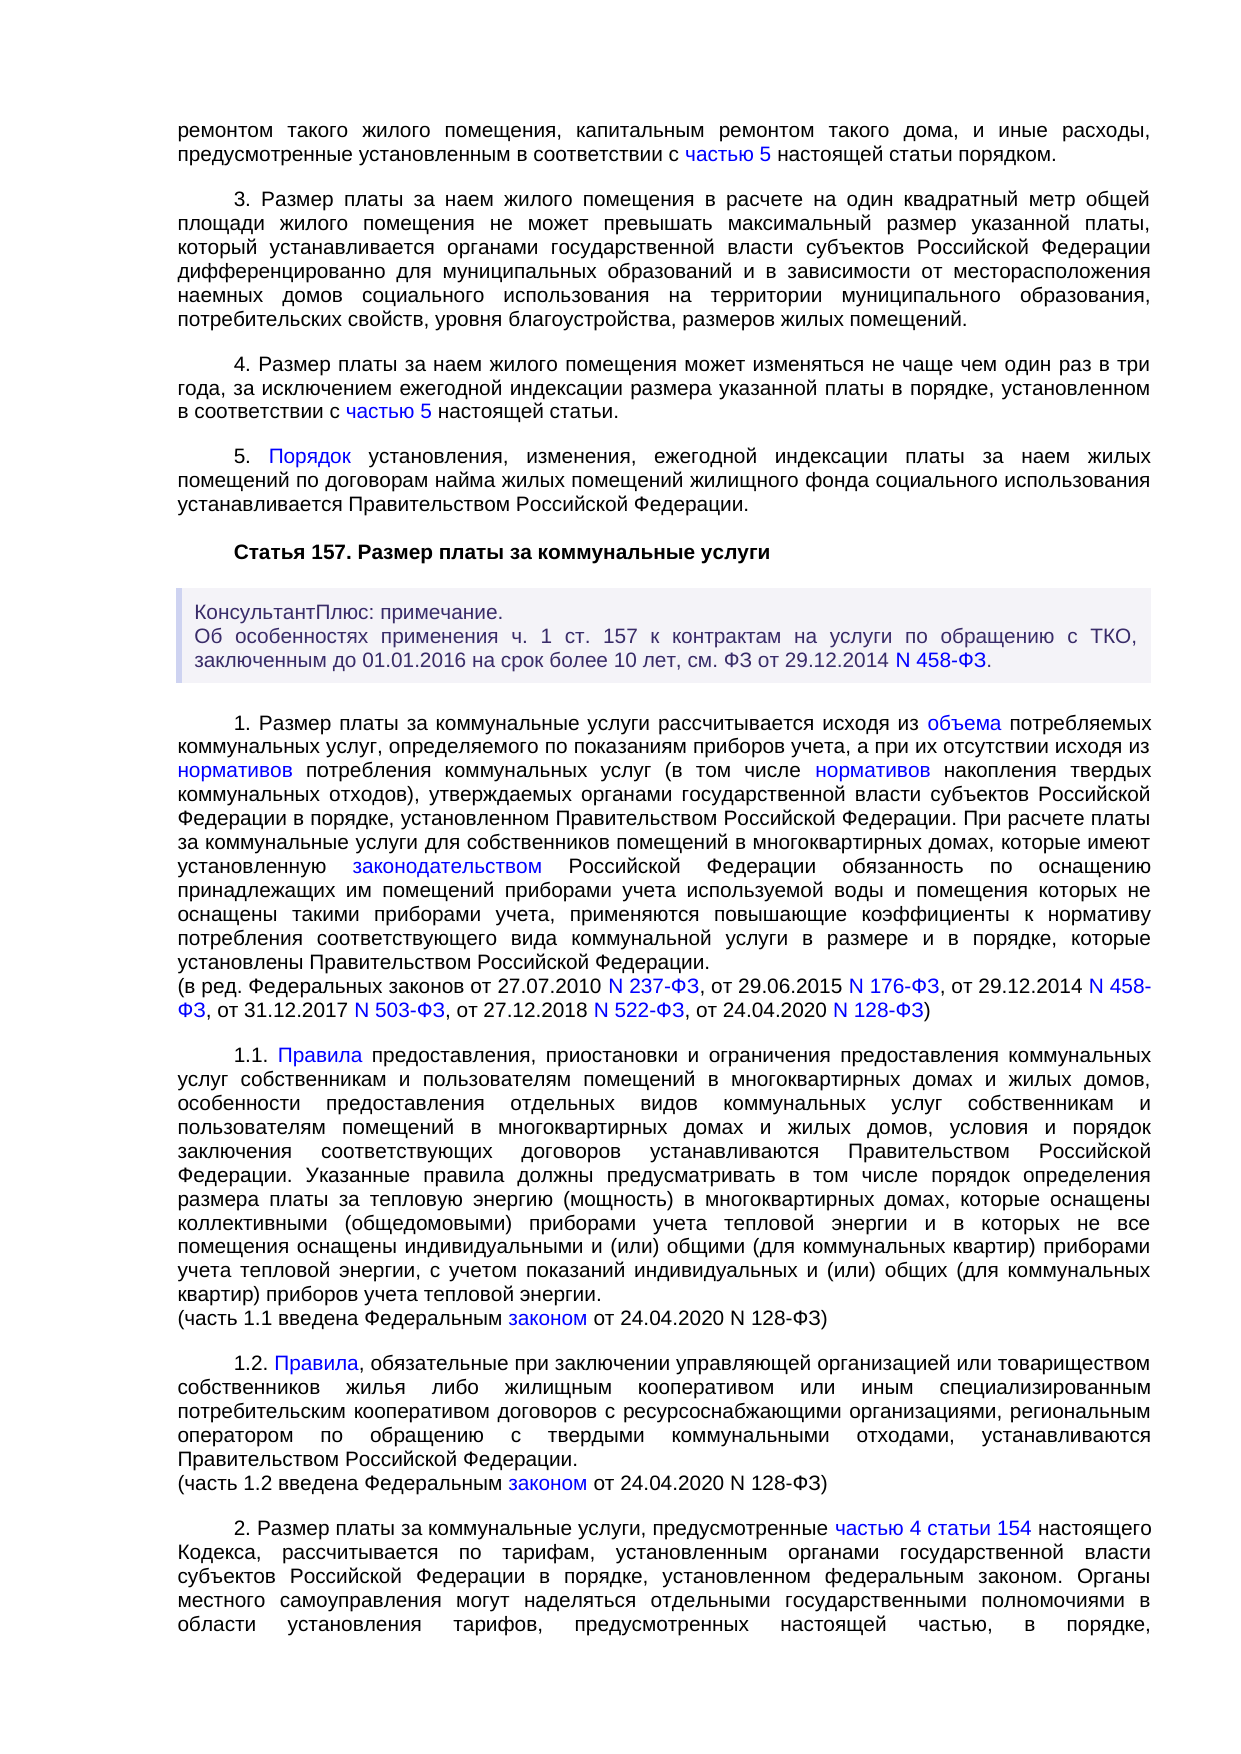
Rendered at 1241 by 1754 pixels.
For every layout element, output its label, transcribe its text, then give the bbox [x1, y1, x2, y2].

text 4. Размер платы за наем жилого помещения может изменяться не чаще чем один раз в три года, за исключением ежегодной индексации размера указанной платы в порядке, установленном в соответствии с частью 5 настоящей статьи. [177, 351, 1152, 423]
text (часть 1.2 введена Федеральным законом от 24.04.2020 N 128-ФЗ) [177, 1471, 1152, 1495]
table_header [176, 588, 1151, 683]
text 1.2. Правила, обязательные при заключении управляющей организацией или товариществом собственников жилья либо жилищным кооперативом или иным специализированным потребительским кооперативом договоров с ресурсоснабжающими организациями, региональным оператором по обращению с твердыми коммунальными отходами, устанавливаются Правительством Российской Федерации. [177, 1351, 1152, 1471]
text 3. Размер платы за наем жилого помещения в расчете на один квадратный метр общей площади жилого помещения не может превышать максимальный размер указанной платы, который устанавливается органами государственной власти субъектов Российской Федерации дифференцированно для муниципальных образований и в зависимости от месторасположения наемных домов социального использования на территории муниципального образования, потребительских свойств, уровня благоустройства, размеров жилых помещений. [177, 187, 1152, 331]
text (часть 1.1 введена Федеральным законом от 24.04.2020 N 128-ФЗ) [177, 1306, 1152, 1330]
text 1. Размер платы за коммунальные услуги рассчитывается исходя из объема потребляемых коммунальных услуг, определяемого по показаниям приборов учета, а при их отсутствии исходя из нормативов потребления коммунальных услуг (в том числе нормативов накопления твердых коммунальных отходов), утверждаемых органами государственной власти субъектов Российской Федерации в порядке, установленном Правительством Российской Федерации. При расчете платы за коммунальные услуги для собственников помещений в многоквартирных домах, которые имеют установленную законодательством Российской Федерации обязанность по оснащению принадлежащих им помещений приборами учета используемой воды и помещения которых не оснащены такими приборами учета, применяются повышающие коэффициенты к нормативу потребления соответствующего вида коммунальной услуги в размере и в порядке, которые установлены Правительством Российской Федерации. [177, 710, 1152, 974]
title Статья 157. Размер платы за коммунальные услуги [177, 540, 1152, 564]
text 5. Порядок установления, изменения, ежегодной индексации платы за наем жилых помещений по договорам найма жилых помещений жилищного фонда социального использования устанавливается Правительством Российской Федерации. [177, 444, 1152, 516]
text (в ред. Федеральных законов от 27.07.2010 N 237-ФЗ, от 29.06.2015 N 176-ФЗ, от 29.12.2014 N 458-ФЗ, от 31.12.2017 N 503-ФЗ, от 27.12.2018 N 522-ФЗ, от 24.04.2020 N 128-ФЗ) [177, 974, 1152, 1022]
text 1.1. Правила предоставления, приостановки и ограничения предоставления коммунальных услуг собственникам и пользователям помещений в многоквартирных домах и жилых домов, особенности предоставления отдельных видов коммунальных услуг собственникам и пользователям помещений в многоквартирных домах и жилых домов, условия и порядок заключения соответствующих договоров устанавливаются Правительством Российской Федерации. Указанные правила должны предусматривать в том числе порядок определения размера платы за тепловую энергию (мощность) в многоквартирных домах, которые оснащены коллективными (общедомовыми) приборами учета тепловой энергии и в которых не все помещения оснащены индивидуальными и (или) общими (для коммунальных квартир) приборами учета тепловой энергии, с учетом показаний индивидуальных и (или) общих (для коммунальных квартир) приборов учета тепловой энергии. [177, 1043, 1152, 1306]
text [177, 1516, 1152, 1635]
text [177, 118, 1152, 166]
